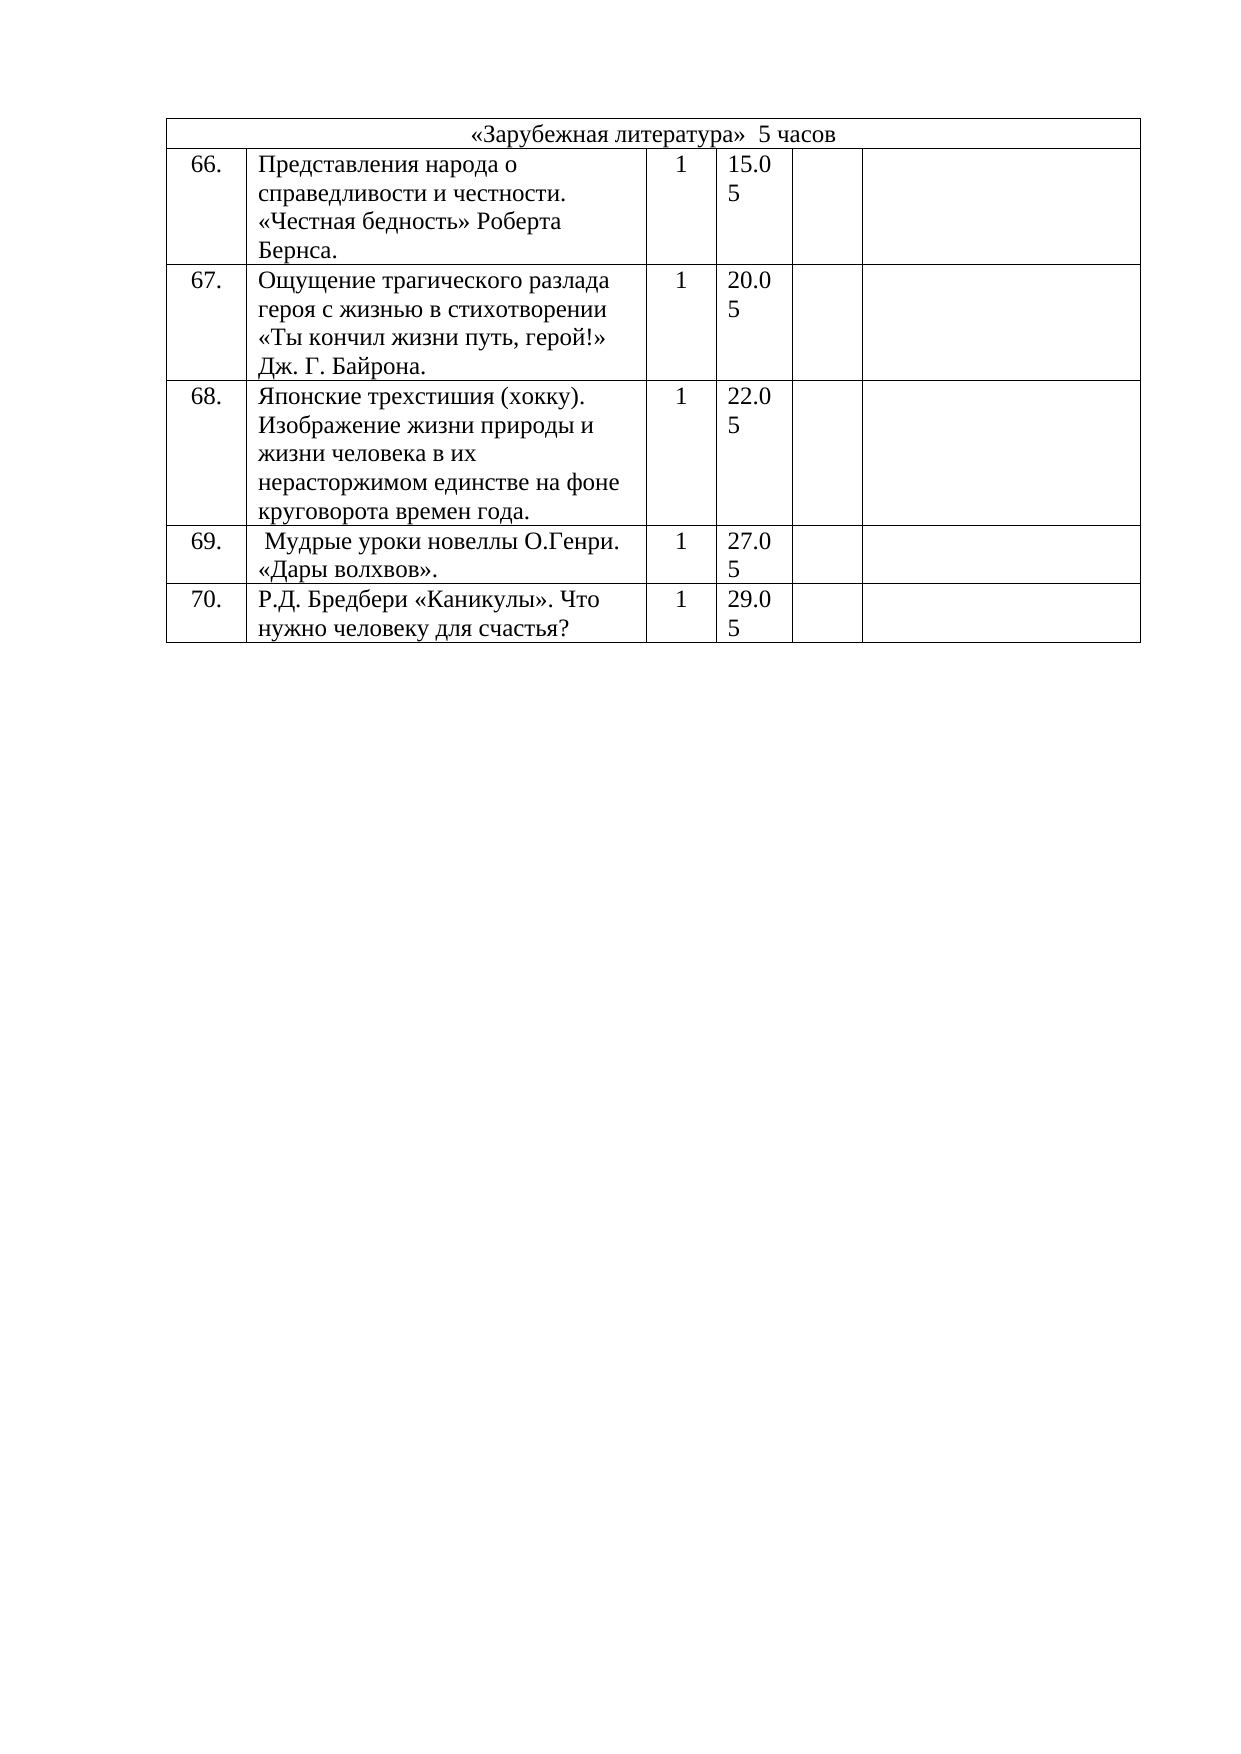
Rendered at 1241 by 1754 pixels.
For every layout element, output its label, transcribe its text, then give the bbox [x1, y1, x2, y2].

table_cell [793, 265, 862, 380]
table_cell [793, 526, 862, 583]
table_cell [863, 381, 1140, 525]
table_cell 69. [167, 526, 246, 583]
table_cell 27.05 [717, 526, 792, 583]
table_cell 15.05 [717, 149, 792, 264]
table_cell [793, 584, 862, 642]
table_cell [793, 381, 862, 525]
table_cell «Зарубежная литература» 5 часов [167, 119, 1140, 148]
table_cell 68. [167, 381, 246, 525]
table_cell 1 [647, 584, 716, 642]
table_cell [863, 584, 1140, 642]
table_cell [863, 526, 1140, 583]
table_cell [793, 149, 862, 264]
table_cell 1 [647, 149, 716, 264]
table_cell 29.05 [717, 584, 792, 642]
table_cell 67. [167, 265, 246, 380]
table_cell 20.05 [717, 265, 792, 380]
table_cell 1 [647, 265, 716, 380]
table_cell 1 [647, 381, 716, 525]
table_cell Представления народа о справедливости и честности. «Честная бедность» Роберта Бернса. [247, 149, 646, 264]
table_cell [863, 149, 1140, 264]
table_cell 66. [167, 149, 246, 264]
table_cell 22.05 [717, 381, 792, 525]
table_cell Р.Д. Бредбери «Каникулы». Что нужно человеку для счастья? [247, 584, 646, 642]
table_cell 1 [647, 526, 716, 583]
table_cell 70. [167, 584, 246, 642]
table_cell Японские трехстишия (хокку). Изображение жизни природы и жизни человека в их нерасторжимом единстве на фоне круговорота времен года. [247, 381, 646, 525]
table_cell Ощущение трагического разлада героя с жизнью в стихотворении «Ты кончил жизни путь, герой!» Дж. Г. Байрона. [247, 265, 646, 380]
table_cell Мудрые уроки новеллы О.Генри. «Дары волхвов». [247, 526, 646, 583]
table_cell [863, 265, 1140, 380]
